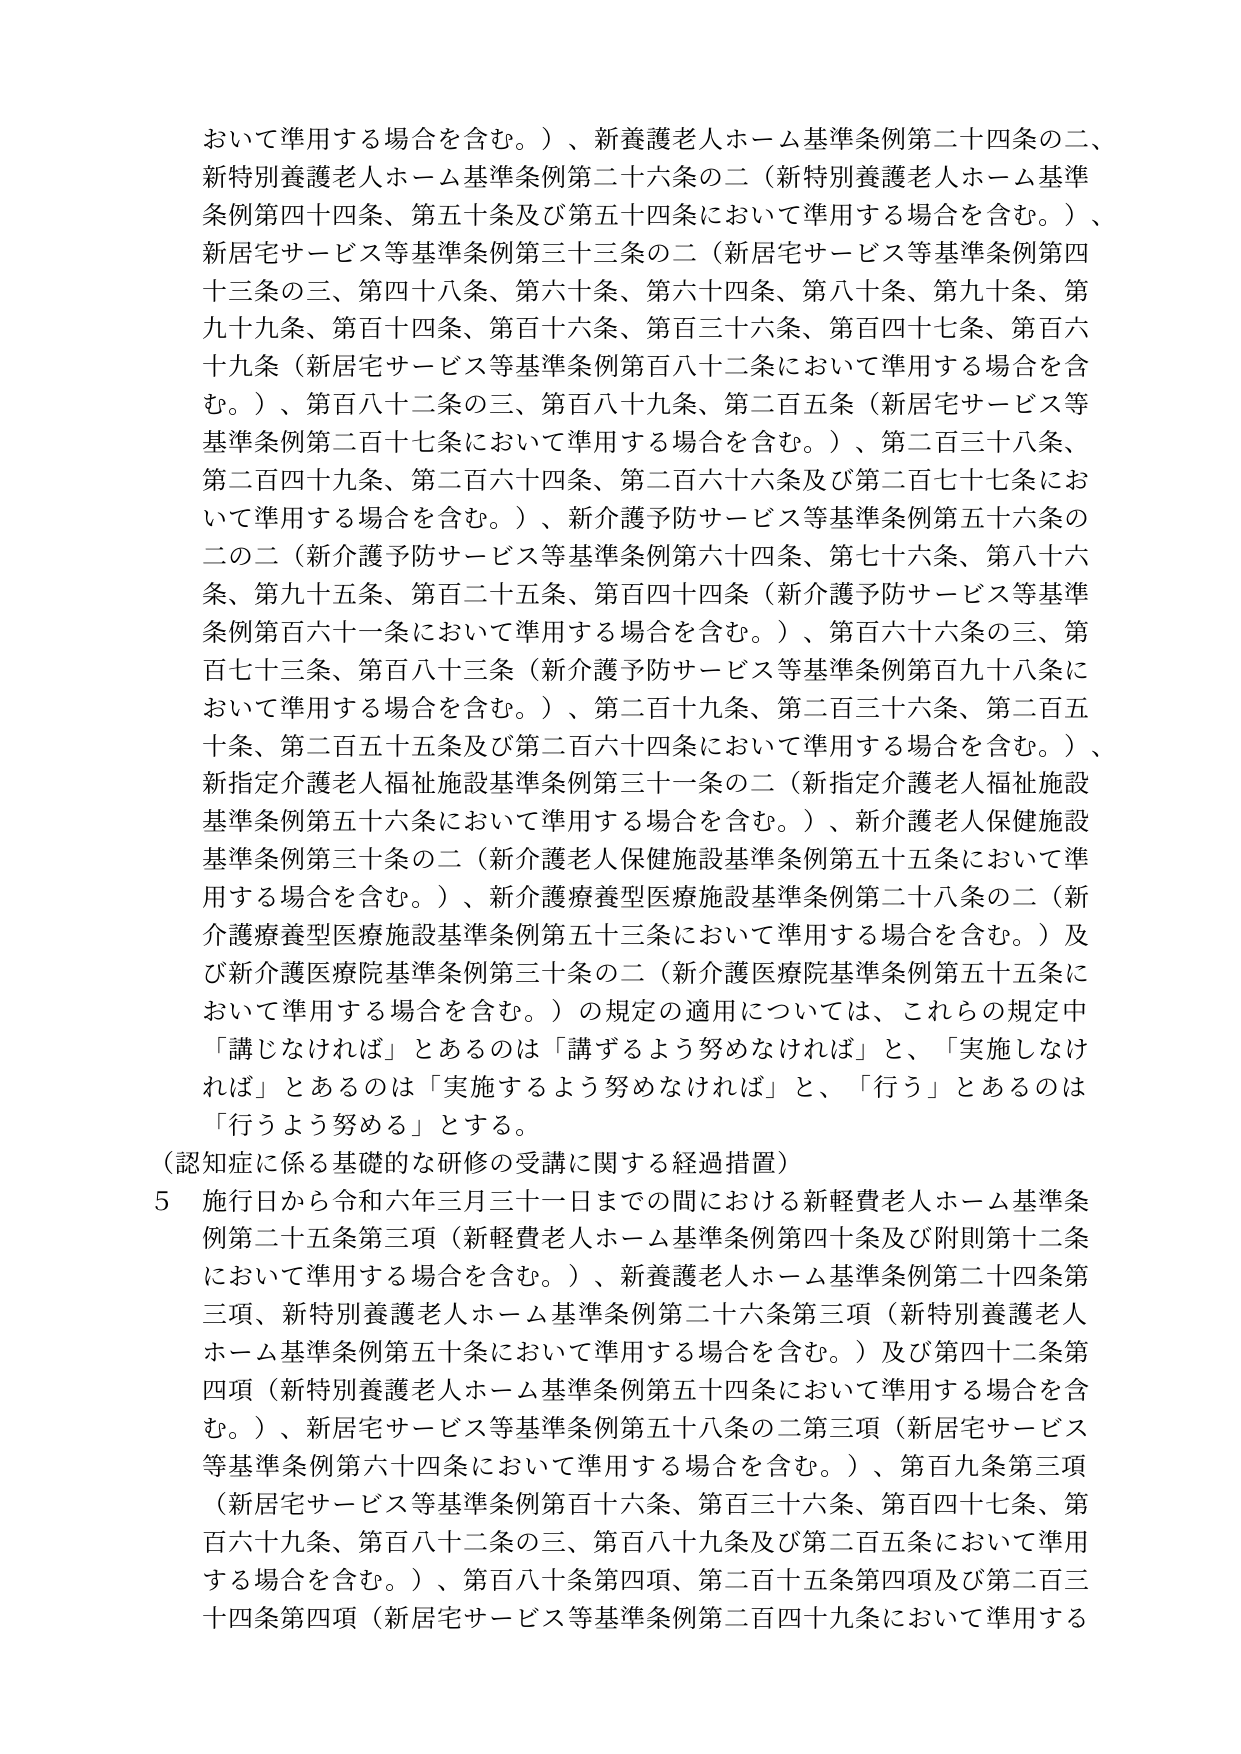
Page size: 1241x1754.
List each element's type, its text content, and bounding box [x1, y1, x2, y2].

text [149, 1180, 1091, 1635]
text （認知症に係る基礎的な研修の受講に関する経過措置） [149, 1142, 1091, 1180]
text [149, 119, 1091, 1142]
